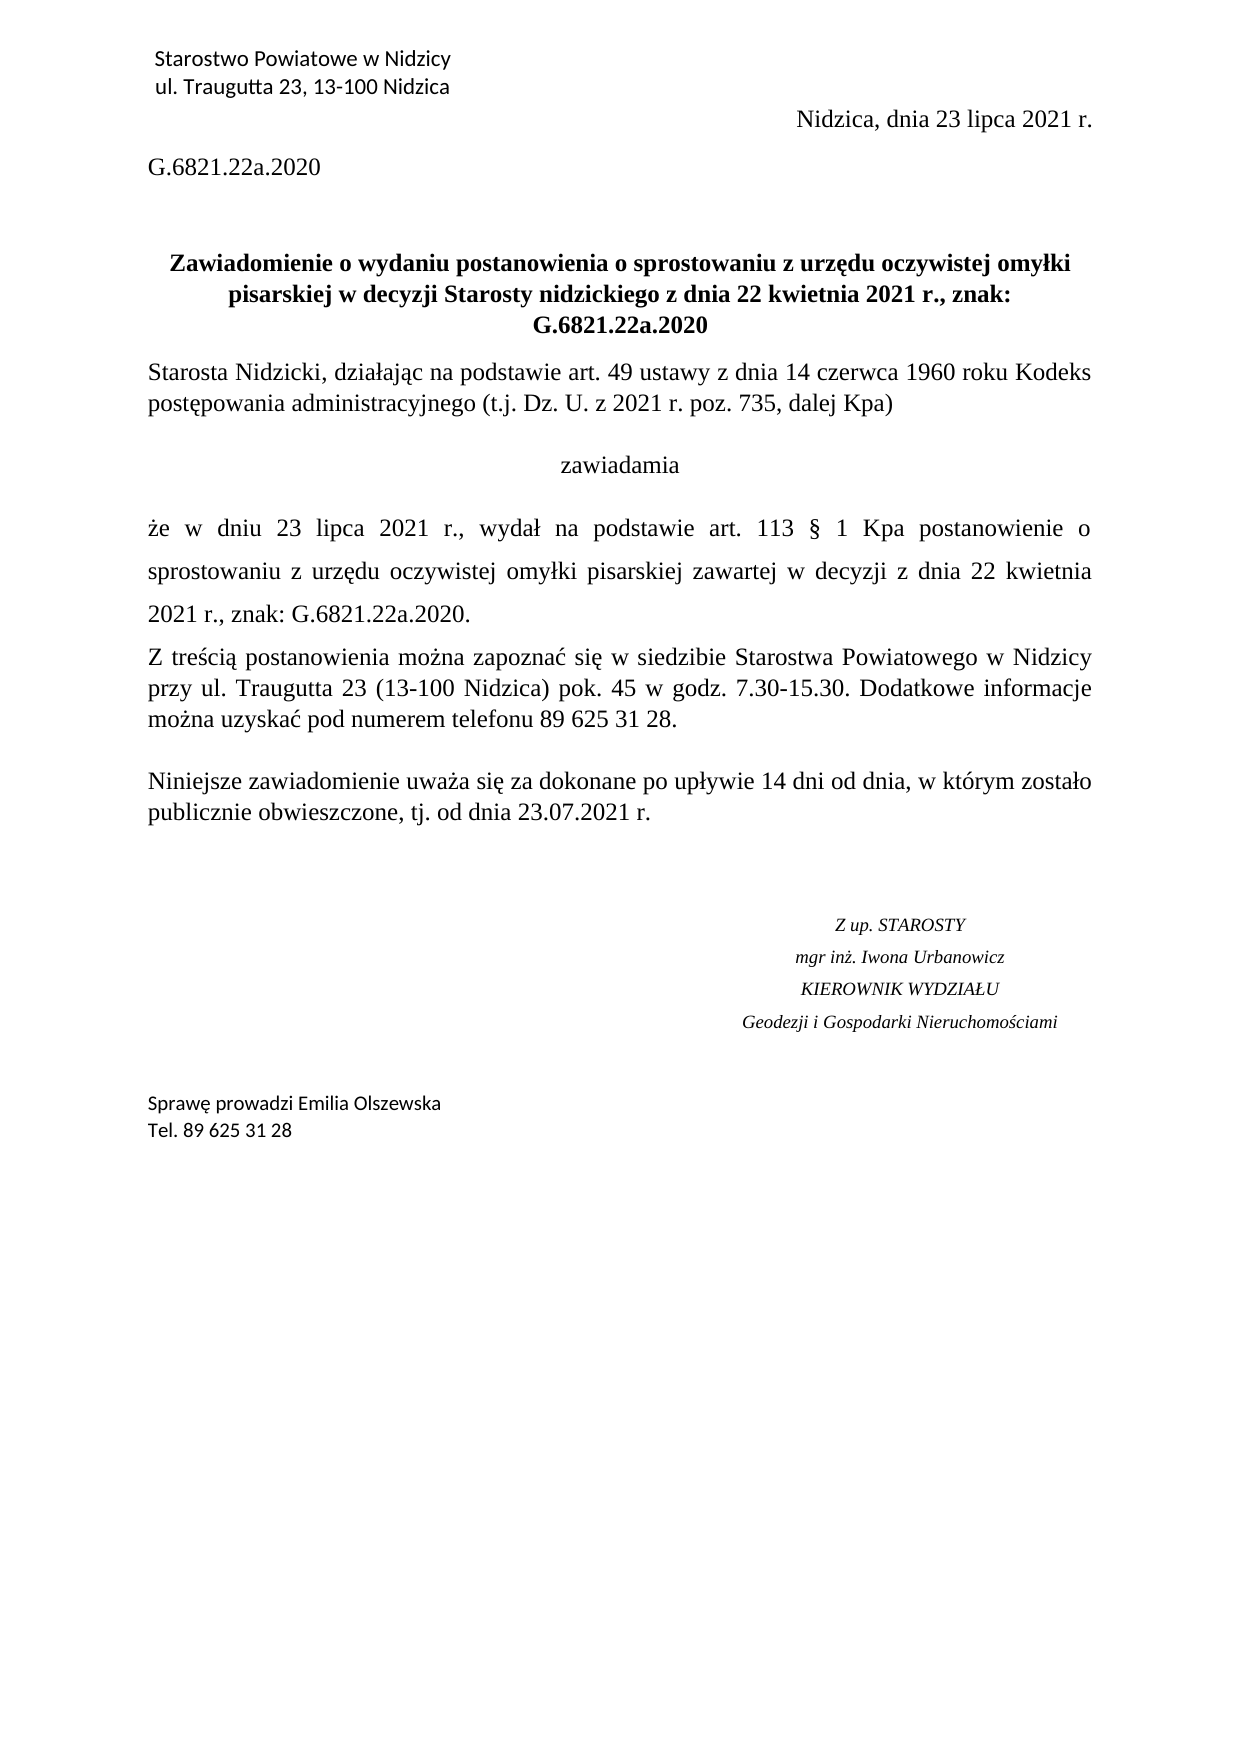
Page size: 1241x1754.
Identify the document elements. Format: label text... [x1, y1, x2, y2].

text Starostwo Powiatowe w Nidzicy [148, 44, 458, 72]
text Nidzica, dnia 23 lipca 2021 r. [148, 104, 1093, 133]
text Niniejsze zawiadomienie uważa się za dokonane po upływie 14 dni od dnia, w którym zostało publicznie obwieszczone, tj. od dnia 23.07.2021 r. [148, 766, 1093, 826]
text Tel. 89 625 31 28 [148, 1117, 1093, 1142]
text Z up. STAROSTY [709, 914, 1093, 935]
text G.6821.22a.2020 [148, 152, 1093, 181]
text że w dniu 23 lipca 2021 r., wydał na podstawie art. 113 § 1 Kpa postanowienie o sprostowaniu z urzędu oczywistej omyłki pisarskiej zawartej w decyzji z dnia 22 kwietnia 2021 r., znak: G.6821.22a.2020. [148, 513, 1093, 628]
text ul. Traugutta 23, 13-100 Nidzica [148, 72, 458, 100]
text Z treścią postanowienia można zapoznać się w siedzibie Starostwa Powiatowego w Nidzicy przy ul. Traugutta 23 (13-100 Nidzica) pok. 45 w godz. 7.30-15.30. Dodatkowe informacje można uzyskać pod numerem telefonu 89 625 31 28. [148, 642, 1093, 733]
text Sprawę prowadzi Emilia Olszewska [148, 1090, 1093, 1115]
text Geodezji i Gospodarki Nieruchomościami [709, 1011, 1093, 1032]
text Starosta Nidzicki, działając na podstawie art. 49 ustawy z dnia 14 czerwca 1960 roku Kodeks postępowania administracyjnego (t.j. Dz. U. z 2021 r. poz. 735, dalej Kpa) [148, 357, 1093, 417]
text KIEROWNIK WYDZIAŁU [709, 978, 1093, 1000]
text mgr inż. Iwona Urbanowicz [709, 946, 1093, 967]
text zawiadamia [148, 451, 1093, 479]
text Zawiadomienie o wydaniu postanowienia o sprostowaniu z urzędu oczywistej omyłki pisarskiej w decyzji Starosty nidzickiego z dnia 22 kwietnia 2021 r., znak: G.6821.22a.2020 [148, 248, 1093, 338]
